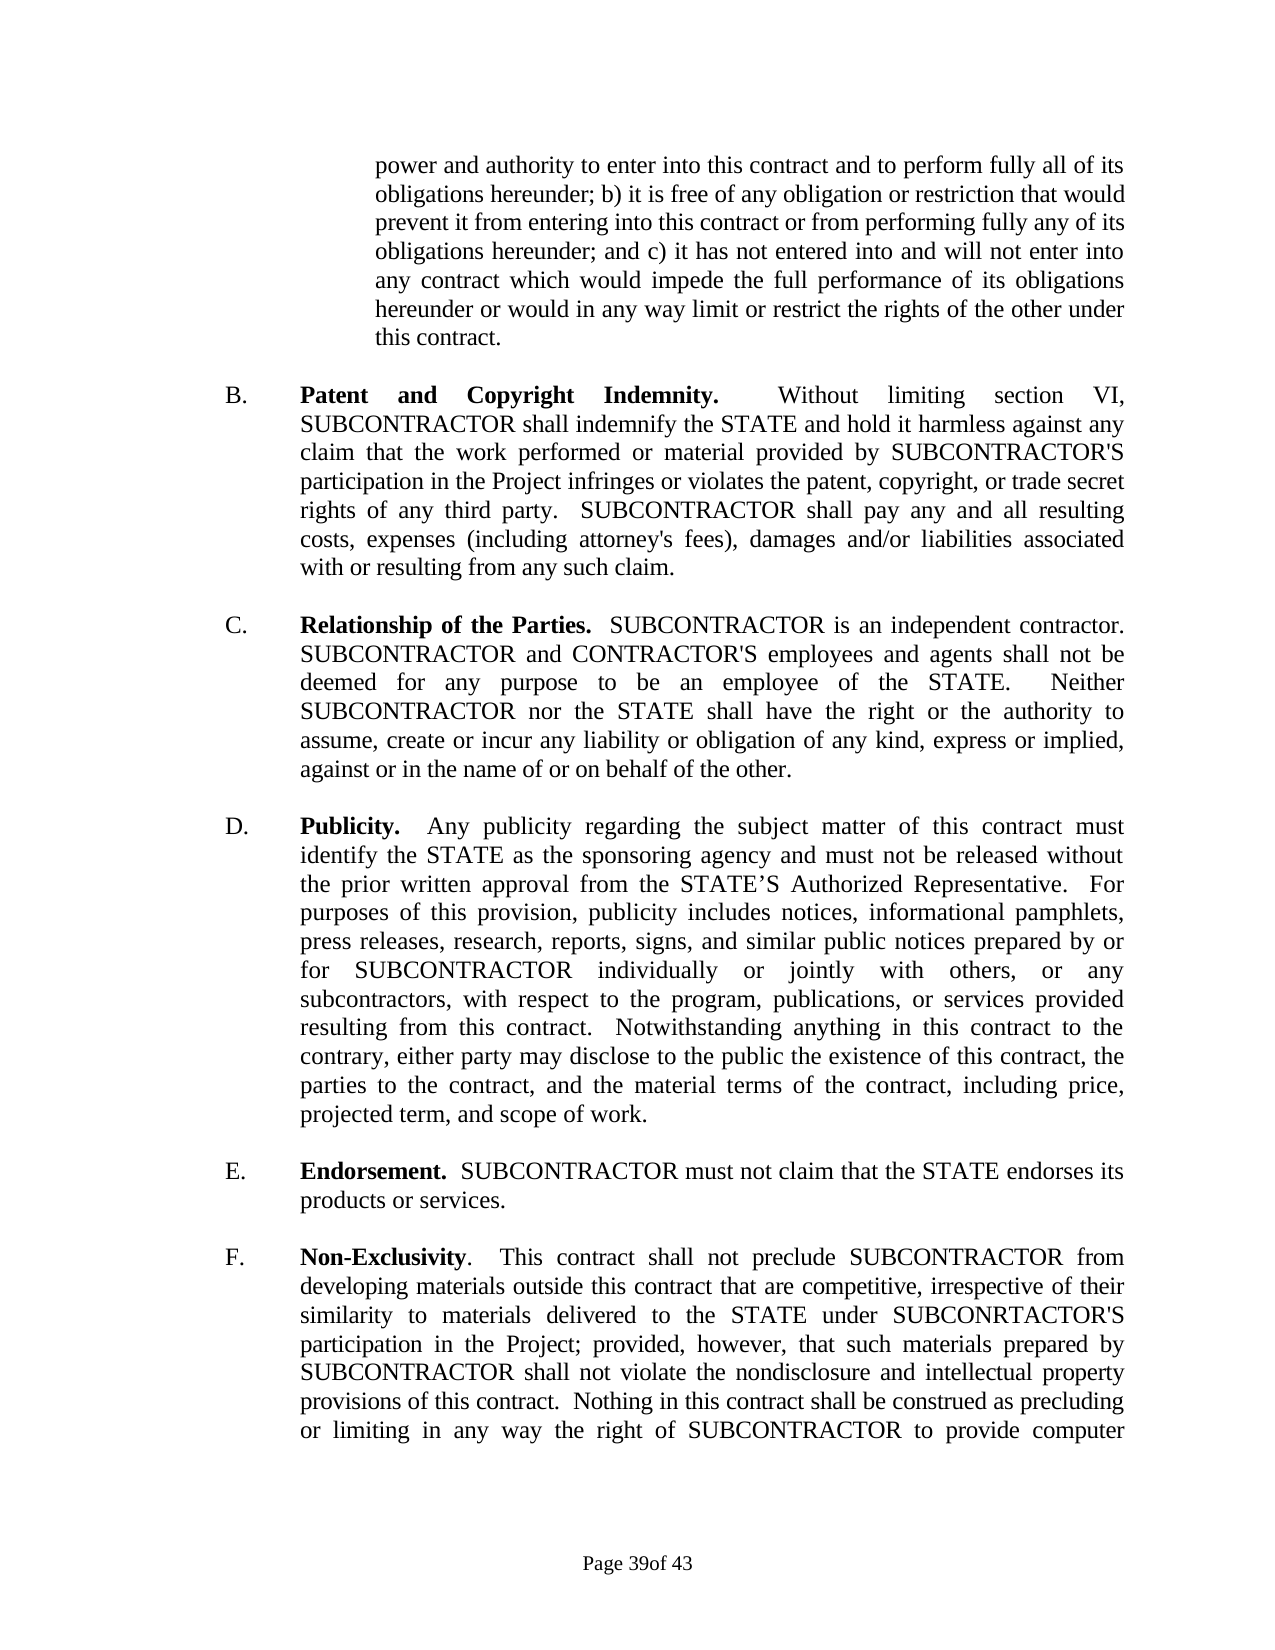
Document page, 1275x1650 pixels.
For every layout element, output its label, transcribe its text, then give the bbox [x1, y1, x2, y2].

list Publicity. Any publicity regarding the subject matter of this contract must identify the STATE as the sponsoring agency and must not be released without the prior written approval from the STATE’S Authorized Representative. For purposes of this provision, publicity includes notices, informational pamphlets, press releases, research, reports, signs, and similar public notices prepared by or for SUBCONTRACTOR individually or jointly with others, or any subcontractors, with respect to the program, publications, or services provided resulting from this contract. Notwithstanding anything in this contract to the contrary, either party may disclose to the public the existence of this contract, the parties to the contract, and the material terms of the contract, including price, projected term, and scope of work. [225, 811, 1125, 1127]
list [300, 150, 1125, 351]
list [225, 1242, 1125, 1444]
list Patent and Copyright Indemnity. Without limiting section VI, SUBCONTRACTOR shall indemnify the STATE and hold it harmless against any claim that the work performed or material provided by SUBCONTRACTOR'S participation in the Project infringes or violates the patent, copyright, or trade secret rights of any third party. SUBCONTRACTOR shall pay any and all resulting costs, expenses (including attorney's fees), damages and/or liabilities associated with or resulting from any such claim. [225, 380, 1125, 581]
list Endorsement. SUBCONTRACTOR must not claim that the STATE endorses its products or services. [225, 1156, 1125, 1214]
list Relationship of the Parties. SUBCONTRACTOR is an independent contractor. SUBCONTRACTOR and CONTRACTOR'S employees and agents shall not be deemed for any purpose to be an employee of the STATE. Neither SUBCONTRACTOR nor the STATE shall have the right or the authority to assume, create or incur any liability or obligation of any kind, express or implied, against or in the name of or on behalf of the other. [225, 610, 1125, 782]
